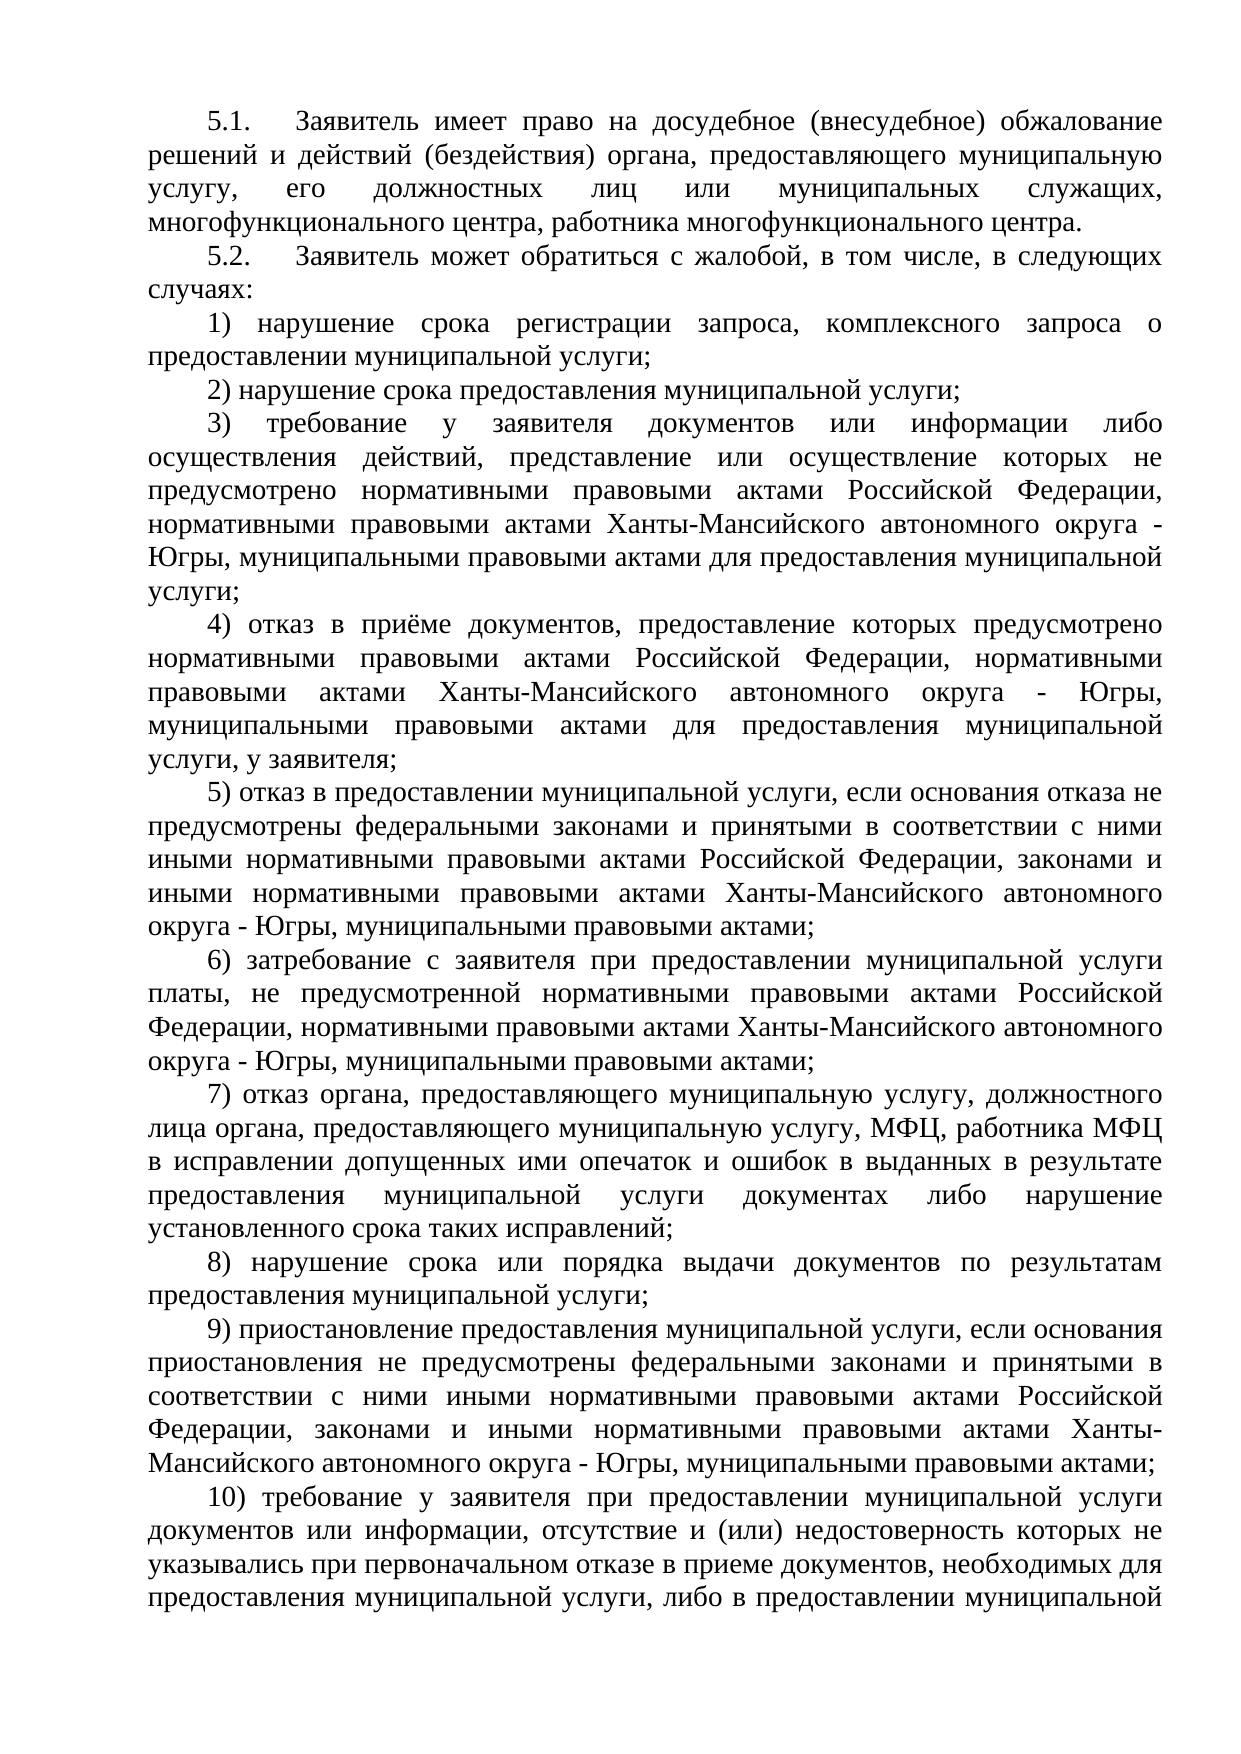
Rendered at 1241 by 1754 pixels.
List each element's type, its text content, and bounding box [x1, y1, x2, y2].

text 1) нарушение срока регистрации запроса, комплексного запроса о предоставлении муниципальной услуги; [148, 305, 1163, 372]
text 6) затребование с заявителя при предоставлении муниципальной услуги платы, не предусмотренной нормативными правовыми актами Российской Федерации, нормативными правовыми актами Ханты-Мансийского автономного округа - Югры, муниципальными правовыми актами; [148, 942, 1163, 1076]
text 5) отказ в предоставлении муниципальной услуги, если основания отказа не предусмотрены федеральными законами и принятыми в соответствии с ними иными нормативными правовыми актами Российской Федерации, законами и иными нормативными правовыми актами Ханты-Мансийского автономного округа - Югры, муниципальными правовыми актами; [148, 774, 1163, 942]
text 7) отказ органа, предоставляющего муниципальную услугу, должностного лица органа, предоставляющего муниципальную услугу, МФЦ, работника МФЦ в исправлении допущенных ими опечаток и ошибок в выданных в результате предоставления муниципальной услуги документах либо нарушение установленного срока таких исправлений; [148, 1076, 1163, 1244]
text 9) приостановление предоставления муниципальной услуги, если основания приостановления не предусмотрены федеральными законами и принятыми в соответствии с ними иными нормативными правовыми актами Российской Федерации, законами и иными нормативными правовыми актами Ханты-Мансийского автономного округа - Югры, муниципальными правовыми актами; [148, 1311, 1163, 1479]
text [148, 1479, 1163, 1613]
text 4) отказ в приёме документов, предоставление которых предусмотрено нормативными правовыми актами Российской Федерации, нормативными правовыми актами Ханты-Мансийского автономного округа - Югры, муниципальными правовыми актами для предоставления муниципальной услуги, у заявителя; [148, 607, 1163, 774]
text 5.1. Заявитель имеет право на досудебное (внесудебное) обжалование решений и действий (бездействия) органа, предоставляющего муниципальную услугу, его должностных лиц или муниципальных служащих, многофункционального центра, работника многофункционального центра. [148, 103, 1163, 238]
text 5.2. Заявитель может обратиться с жалобой, в том числе, в следующих случаях: [148, 238, 1163, 305]
text 2) нарушение срока предоставления муниципальной услуги; [148, 372, 1163, 405]
text 8) нарушение срока или порядка выдачи документов по результатам предоставления муниципальной услуги; [148, 1244, 1163, 1311]
text 3) требование у заявителя документов или информации либо осуществления действий, представление или осуществление которых не предусмотрено нормативными правовыми актами Российской Федерации, нормативными правовыми актами Ханты-Мансийского автономного округа - Югры, муниципальными правовыми актами для предоставления муниципальной услуги; [148, 405, 1163, 607]
